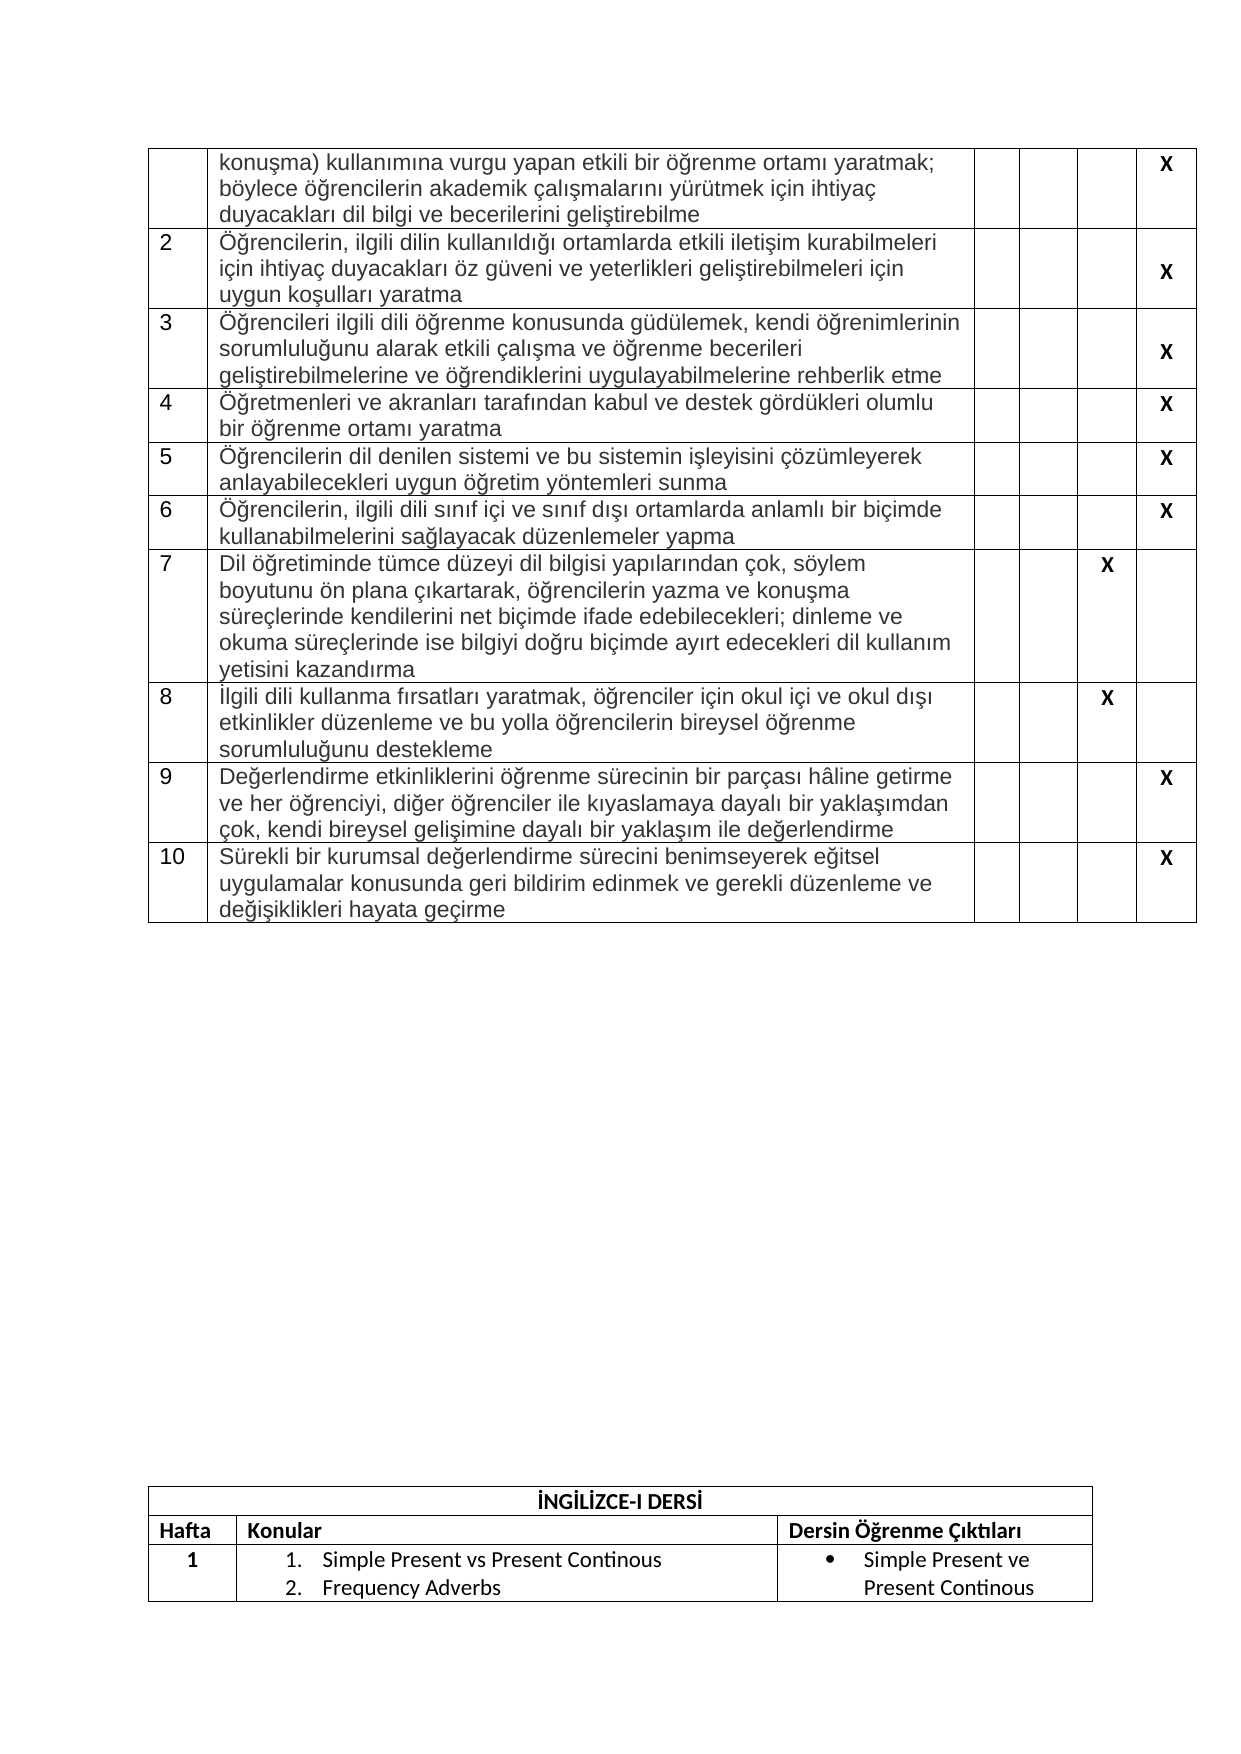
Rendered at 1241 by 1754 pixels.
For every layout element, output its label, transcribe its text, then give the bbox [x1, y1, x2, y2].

table_cell [1078, 496, 1136, 549]
table_cell [1020, 683, 1077, 762]
table_cell [1020, 550, 1077, 682]
table_cell 7 [149, 550, 207, 682]
table_cell [1078, 443, 1136, 495]
table_cell [975, 763, 1019, 842]
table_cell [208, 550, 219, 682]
table_cell 1 [149, 1545, 236, 1601]
table_cell X [1137, 309, 1196, 388]
table_cell [975, 496, 1019, 549]
table_cell [1020, 389, 1077, 442]
table_cell [1020, 443, 1077, 495]
table_cell [975, 389, 1019, 442]
table_cell [1020, 843, 1077, 922]
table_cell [778, 1545, 1092, 1601]
table_cell 9 [149, 763, 207, 842]
table_cell Öğrencilerin dil denilen sistemi ve bu sistemin işleyisini çözümleyerek anlayabilecekleri uygun öğretim yöntemleri sunma [727, 443, 974, 495]
table_cell Dersin Öğrenme Çıktıları [778, 1516, 1092, 1544]
table_cell Konular [237, 1516, 777, 1544]
table_cell 8 [149, 683, 207, 762]
table_cell X [1137, 843, 1196, 922]
table_cell 3 [149, 309, 207, 388]
table_cell Öğrencilerin, ilgili dili sınıf içi ve sınıf dışı ortamlarda anlamlı bir biçimde kullanabilmelerini sağlayacak düzenlemeler yapma [735, 496, 974, 549]
table_cell [1078, 843, 1136, 922]
table_header İNGİLİZCE-I DERSİ [149, 1487, 1092, 1515]
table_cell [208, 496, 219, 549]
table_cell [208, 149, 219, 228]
table_cell X [1137, 443, 1196, 495]
table_cell 6 [149, 496, 207, 549]
table_cell Dil öğretiminde tümce düzeyi dil bilgisi yapılarından çok, söylem boyutunu ön plana çıkartarak, öğrencilerin yazma ve konuşma süreçlerinde kendilerini net biçimde ifade edebilecekleri; dinleme ve okuma süreçlerinde ise bilgiyi doğru biçimde ayırt edecekleri dil kullanım yetisini kazandırma [415, 550, 974, 682]
table_cell [1137, 683, 1196, 762]
table_cell [975, 683, 1019, 762]
table_cell Öğretmenleri ve akranları tarafından kabul ve destek gördükleri olumlu bir öğrenme ortamı yaratma [502, 389, 974, 442]
table_cell [975, 309, 1019, 388]
table_cell [975, 550, 1019, 682]
table_cell Hafta [149, 1516, 236, 1544]
table_cell Öğrencileri ilgili dili öğrenme konusunda güdülemek, kendi öğrenimlerinin sorumluluğunu alarak etkili çalışma ve öğrenme becerileri geliştirebilmelerine ve öğrendiklerini uygulayabilmelerine rehberlik etme [802, 309, 974, 388]
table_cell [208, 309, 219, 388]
table_cell 5 [149, 443, 207, 495]
table_cell [1020, 309, 1077, 388]
table_cell [1078, 149, 1136, 228]
table_cell [1078, 763, 1136, 842]
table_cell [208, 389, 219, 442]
table_cell X [1137, 763, 1196, 842]
table_cell X [1137, 149, 1196, 228]
table_cell [975, 149, 1019, 228]
table_cell [1078, 229, 1136, 308]
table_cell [237, 1545, 777, 1601]
table_cell X [1137, 496, 1196, 549]
table_cell Değerlendirme etkinliklerini öğrenme sürecinin bir parçası hâline getirme ve her öğrenciyi, diğer öğrenciler ile kıyaslamaya dayalı bir yaklaşımdan çok, kendi bireysel gelişimine dayalı bir yaklaşım ile değerlendirme [208, 763, 974, 842]
table_cell Öğrencilerin, ilgili dilin kullanıldığı ortamlarda etkili iletişim kurabilmeleri için ihtiyaç duyacakları öz güveni ve yeterlikleri geliştirebilmeleri için uygun koşulları yaratma [462, 229, 974, 308]
table_cell [1020, 149, 1077, 228]
table_cell X [1137, 389, 1196, 442]
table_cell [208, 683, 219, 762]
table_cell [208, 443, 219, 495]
table_cell [975, 229, 1019, 308]
table_cell X [1137, 229, 1196, 308]
table_cell [1020, 763, 1077, 842]
table_cell [1078, 309, 1136, 388]
table_cell [1078, 389, 1136, 442]
table_cell İlgili dili kullanma fırsatları yaratmak, öğrenciler için okul içi ve okul dışı etkinlikler düzenleme ve bu yolla öğrencilerin bireysel öğrenme sorumluluğunu destekleme [493, 683, 974, 762]
table_cell X [1078, 550, 1136, 682]
table_cell Sürekli bir kurumsal değerlendirme sürecini benimseyerek eğitsel uygulamalar konusunda geri bildirim edinmek ve gerekli düzenleme ve değişiklikleri hayata geçirme [208, 843, 974, 922]
table_cell [1137, 550, 1196, 682]
table_cell [1020, 496, 1077, 549]
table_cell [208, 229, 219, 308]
table_cell 1 [149, 149, 207, 228]
table_cell 10 [149, 843, 207, 922]
table_cell [1020, 229, 1077, 308]
table_cell [975, 843, 1019, 922]
table_cell 4 [149, 389, 207, 442]
table_cell 2 [149, 229, 207, 308]
table_cell X [1078, 683, 1136, 762]
table_cell [975, 443, 1019, 495]
